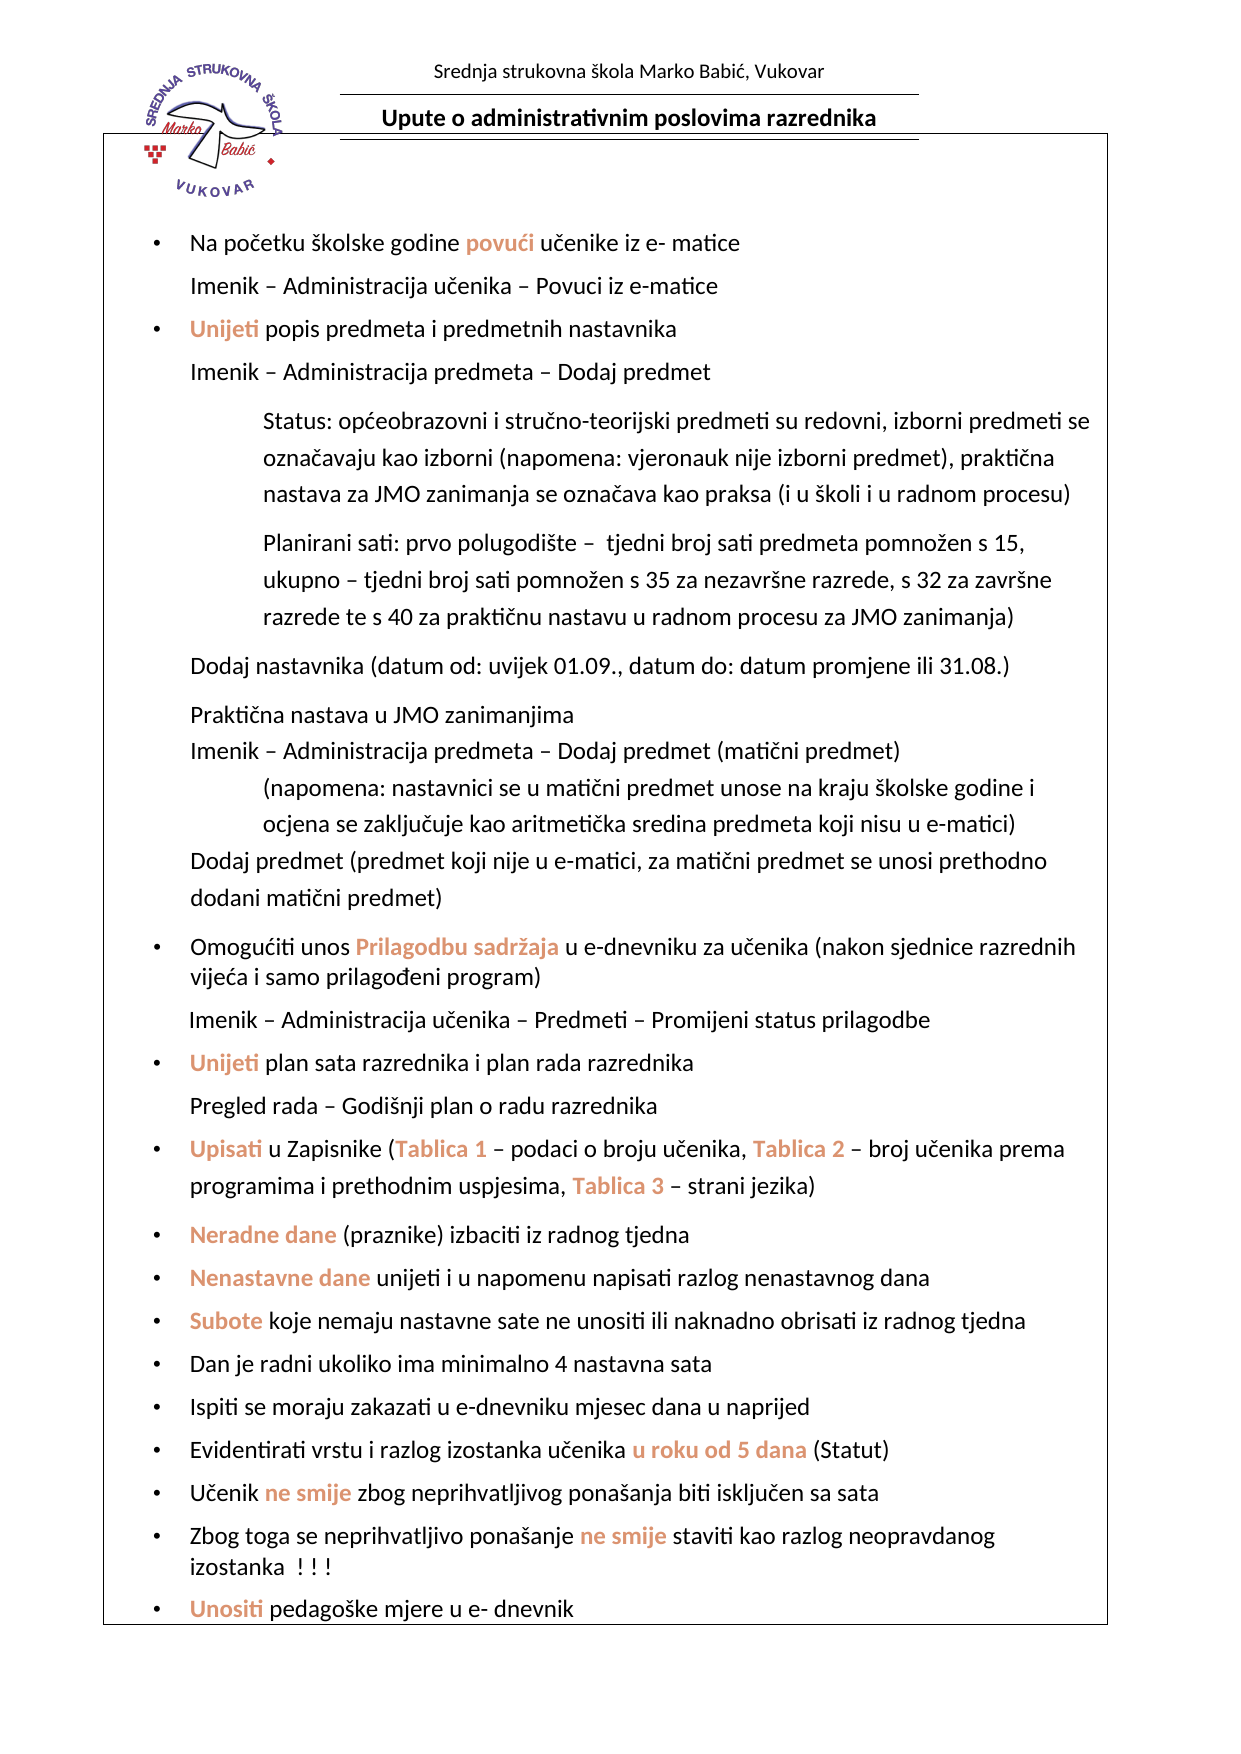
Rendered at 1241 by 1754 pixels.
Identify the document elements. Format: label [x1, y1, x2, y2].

picture [131, 48, 298, 215]
table_cell [104, 134, 1107, 1624]
